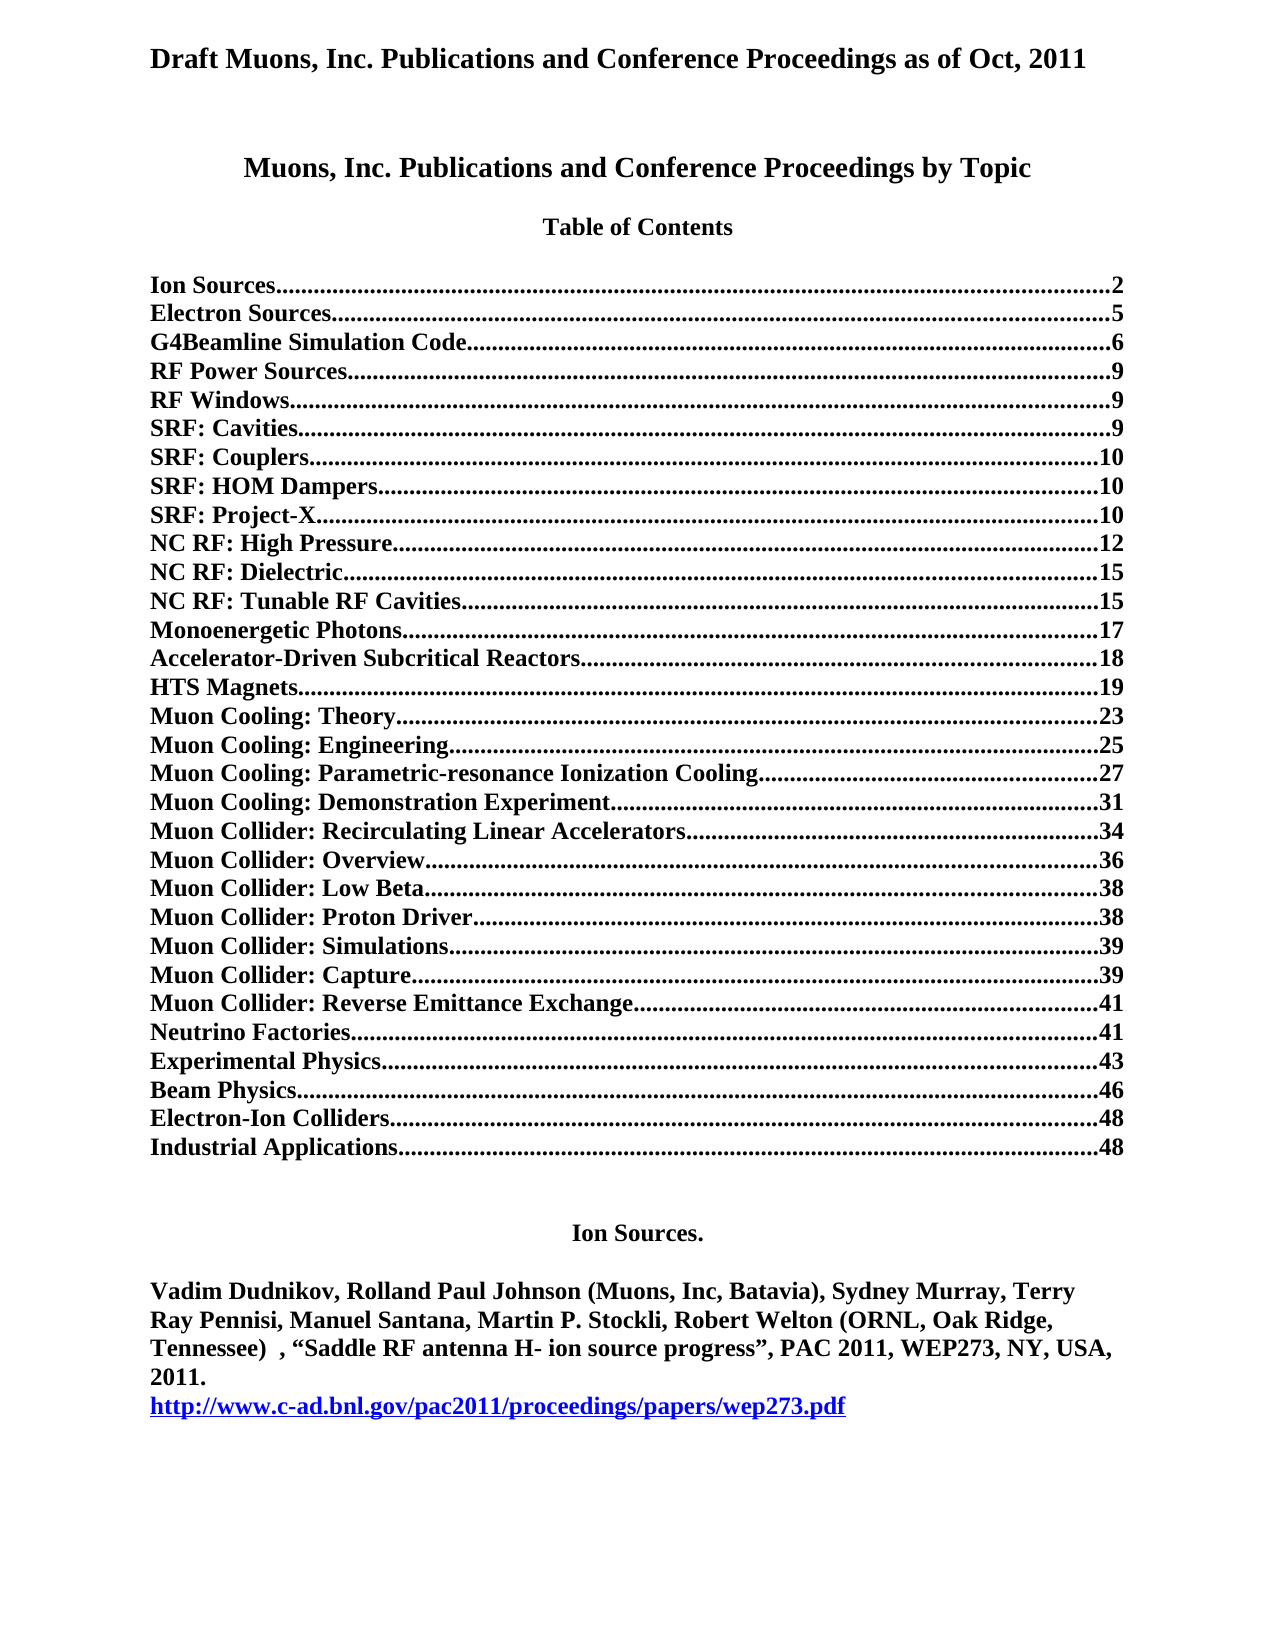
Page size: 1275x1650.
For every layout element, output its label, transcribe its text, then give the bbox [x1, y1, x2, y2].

text HTS Magnets 19 [150, 672, 1125, 701]
text Muon Collider: Overview 36 [150, 845, 1125, 873]
text Muon Collider: Proton Driver 38 [150, 902, 1125, 931]
text NC RF: Tunable RF Cavities 15 [150, 586, 1125, 615]
text Muons, Inc. Publications and Conference Proceedings by Topic [150, 150, 1125, 183]
text Vadim Dudnikov, Rolland Paul Johnson (Muons, Inc, Batavia), Sydney Murray, Terry Ray Pennisi, Manuel Santana, Martin P. Stockli, Robert Welton (ORNL, Oak Ridge, Tennessee) , “Saddle RF antenna H- ion source progress”, PAC 2011, WEP273, NY, USA, 2011. [150, 1276, 1125, 1391]
text Beam Physics 46 [150, 1075, 1125, 1103]
text Muon Cooling: Engineering 25 [150, 730, 1125, 758]
text SRF: Cavities 9 [150, 413, 1125, 442]
text Electron-Ion Colliders 48 [150, 1103, 1125, 1132]
text SRF: HOM Dampers 10 [150, 471, 1125, 500]
text Experimental Physics 43 [150, 1046, 1125, 1075]
text Muon Cooling: Parametric-resonance Ionization Cooling 27 [150, 758, 1125, 787]
text Accelerator-Driven Subcritical Reactors 18 [150, 643, 1125, 672]
text NC RF: Dielectric 15 [150, 557, 1125, 586]
text Muon Collider: Reverse Emittance Exchange 41 [150, 988, 1125, 1017]
text Monoenergetic Photons 17 [150, 615, 1125, 643]
text SRF: Project-X 10 [150, 500, 1125, 528]
text Muon Collider: Low Beta 38 [150, 873, 1125, 902]
text RF Power Sources 9 [150, 356, 1125, 385]
text NC RF: High Pressure 12 [150, 528, 1125, 557]
text Table of Contents [150, 212, 1125, 241]
text RF Windows 9 [150, 385, 1125, 413]
text http://www.c-ad.bnl.gov/pac2011/proceedings/papers/wep273.pdf [150, 1391, 1125, 1420]
text Muon Collider: Recirculating Linear Accelerators 34 [150, 816, 1125, 845]
text SRF: Couplers 10 [150, 442, 1125, 471]
text Neutrino Factories 41 [150, 1017, 1125, 1046]
text Ion Sources 2 [150, 270, 1125, 298]
text G4Beamline Simulation Code 6 [150, 327, 1125, 356]
text Muon Cooling: Theory 23 [150, 701, 1125, 730]
text Muon Collider: Simulations 39 [150, 931, 1125, 960]
text Muon Cooling: Demonstration Experiment 31 [150, 787, 1125, 816]
text Muon Collider: Capture 39 [150, 960, 1125, 988]
text Ion Sources. [150, 1218, 1125, 1247]
text Electron Sources 5 [150, 298, 1125, 327]
text Industrial Applications 48 [150, 1132, 1125, 1161]
